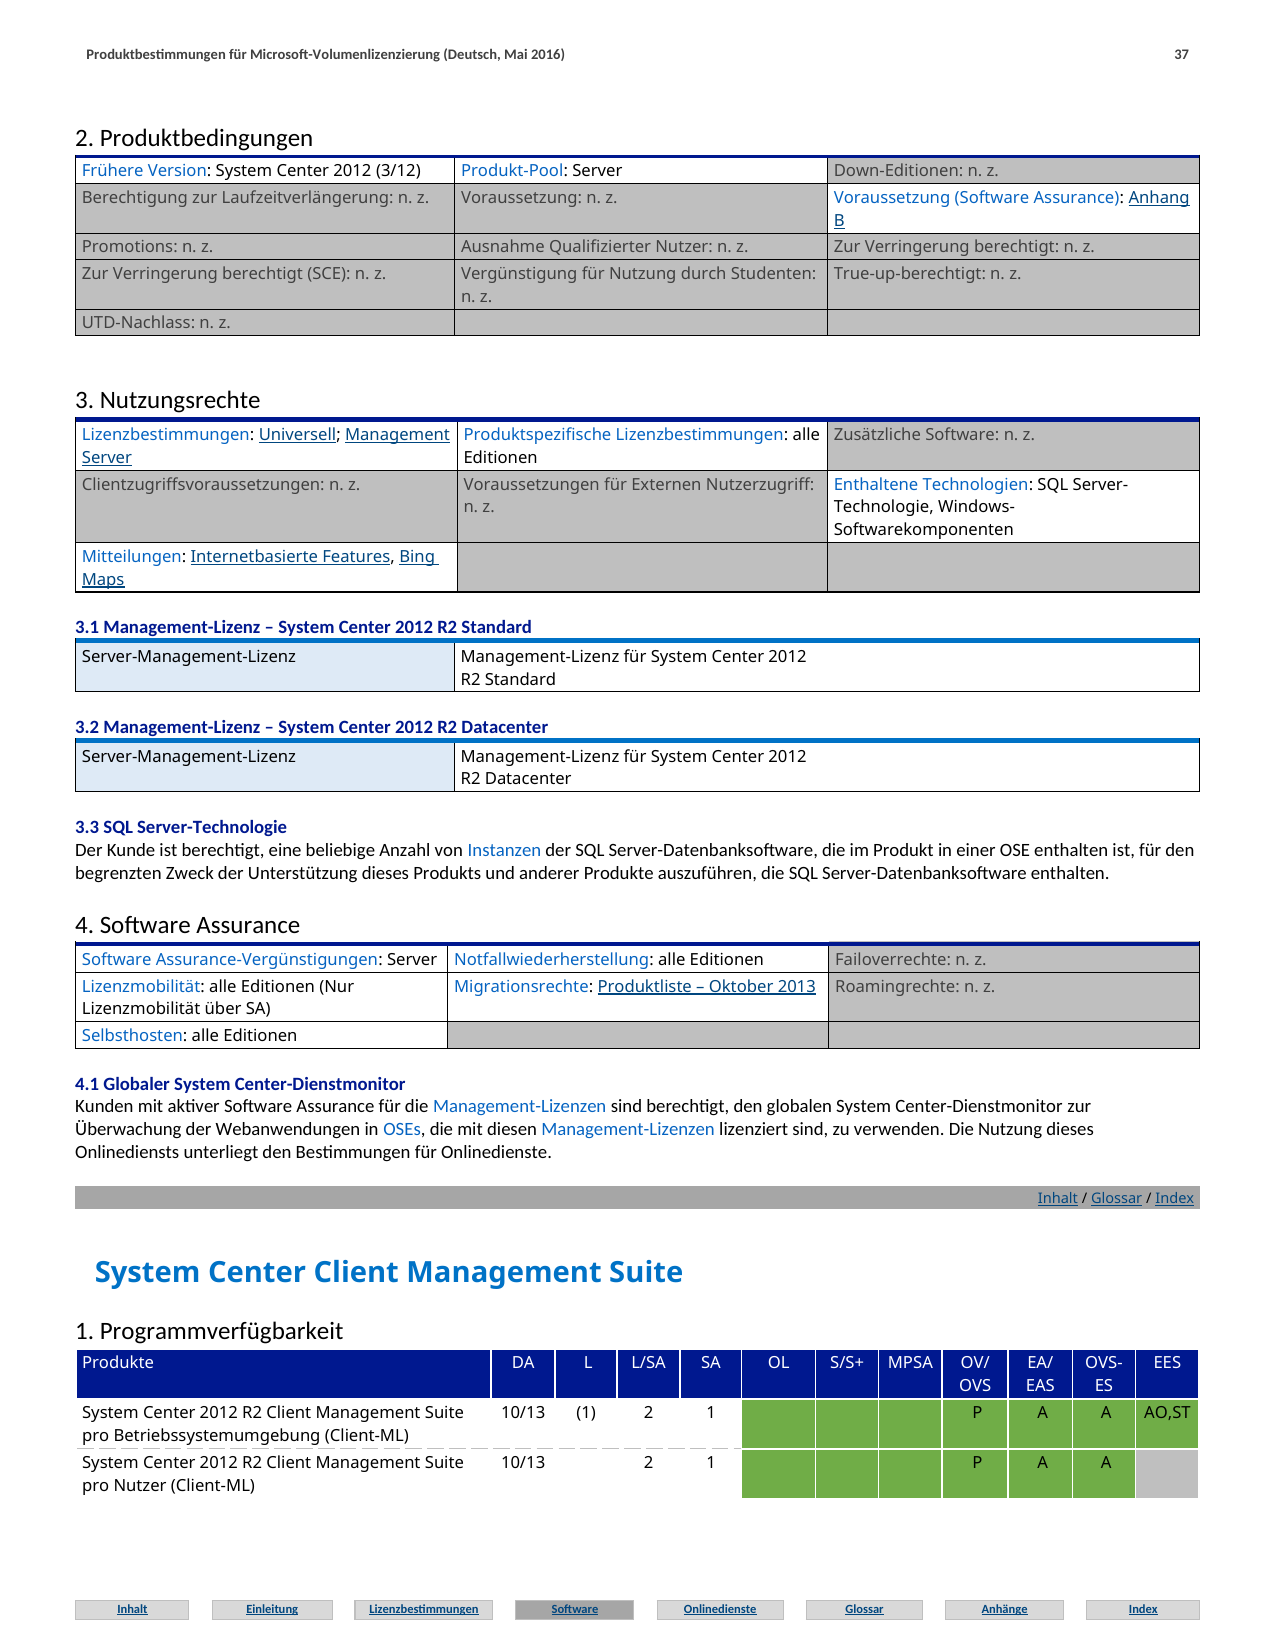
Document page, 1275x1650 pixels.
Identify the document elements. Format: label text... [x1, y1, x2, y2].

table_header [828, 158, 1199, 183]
subtitle 3.1 Management-Lizenz – System Center 2012 R2 Standard [75, 615, 1200, 638]
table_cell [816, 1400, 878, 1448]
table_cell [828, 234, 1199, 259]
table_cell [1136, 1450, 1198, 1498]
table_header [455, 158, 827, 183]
list Kunden mit aktiver Software Assurance für die Management-Lizenzen sind berechtigt, den globalen System Center-Dienstmonitor zur Überwachung der Webanwendungen in OSEs, die mit diesen Management-Lizenzen lizenziert sind, zu verwenden. Die Nutzung dieses Onlinediensts unterliegt den Bestimmungen für Onlinedienste. [75, 1095, 1200, 1163]
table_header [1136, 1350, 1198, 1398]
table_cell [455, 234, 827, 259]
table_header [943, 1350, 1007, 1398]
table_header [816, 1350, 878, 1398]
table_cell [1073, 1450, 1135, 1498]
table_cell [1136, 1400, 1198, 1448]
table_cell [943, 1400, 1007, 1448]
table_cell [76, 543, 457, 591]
list Der Kunde ist berechtigt, eine beliebige Anzahl von Instanzen der SQL Server-Datenbanksoftware, die im Produkt in einer OSE enthalten ist, für den begrenzten Zweck der Unterstützung dieses Produkts und anderer Produkte auszuführen, die SQL Server-Datenbanksoftware enthalten. [75, 838, 1200, 884]
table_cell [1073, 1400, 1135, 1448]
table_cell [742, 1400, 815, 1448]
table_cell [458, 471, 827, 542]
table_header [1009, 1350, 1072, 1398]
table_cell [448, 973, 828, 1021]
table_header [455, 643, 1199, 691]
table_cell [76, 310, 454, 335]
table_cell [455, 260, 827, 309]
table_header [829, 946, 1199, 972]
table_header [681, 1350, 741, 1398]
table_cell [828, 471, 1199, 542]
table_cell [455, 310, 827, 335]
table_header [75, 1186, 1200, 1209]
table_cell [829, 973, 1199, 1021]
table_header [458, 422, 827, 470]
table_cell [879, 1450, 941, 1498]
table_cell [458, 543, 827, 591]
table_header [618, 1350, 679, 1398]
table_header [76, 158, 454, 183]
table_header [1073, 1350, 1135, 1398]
subtitle System Center Client Management Suite [75, 1251, 1200, 1291]
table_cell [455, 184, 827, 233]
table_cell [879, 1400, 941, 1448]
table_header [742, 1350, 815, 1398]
list 1. Programmverfügbarkeit [75, 1316, 1200, 1346]
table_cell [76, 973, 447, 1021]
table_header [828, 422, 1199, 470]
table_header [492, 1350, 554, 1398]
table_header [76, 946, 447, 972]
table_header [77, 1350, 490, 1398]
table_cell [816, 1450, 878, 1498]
list 4. Software Assurance [75, 909, 1200, 939]
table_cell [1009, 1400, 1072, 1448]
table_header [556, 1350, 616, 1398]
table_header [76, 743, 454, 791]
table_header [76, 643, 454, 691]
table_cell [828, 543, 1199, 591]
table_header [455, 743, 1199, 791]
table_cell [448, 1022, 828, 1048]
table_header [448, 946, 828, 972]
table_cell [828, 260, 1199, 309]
subtitle 4.1 Globaler System Center-Dienstmonitor [75, 1072, 1200, 1095]
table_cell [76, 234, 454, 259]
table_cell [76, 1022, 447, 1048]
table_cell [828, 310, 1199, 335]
subtitle 3.3 SQL Server-Technologie [75, 815, 1200, 838]
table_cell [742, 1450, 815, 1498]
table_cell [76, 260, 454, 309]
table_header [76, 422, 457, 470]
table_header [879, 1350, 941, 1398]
list 3. Nutzungsrechte [75, 384, 1200, 415]
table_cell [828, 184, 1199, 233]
subtitle 3.2 Management-Lizenz – System Center 2012 R2 Datacenter [75, 715, 1200, 738]
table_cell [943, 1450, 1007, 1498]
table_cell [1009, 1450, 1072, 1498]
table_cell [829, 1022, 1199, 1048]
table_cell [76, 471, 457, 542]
list 2. Produktbedingungen [75, 122, 1200, 152]
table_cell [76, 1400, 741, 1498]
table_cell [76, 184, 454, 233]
